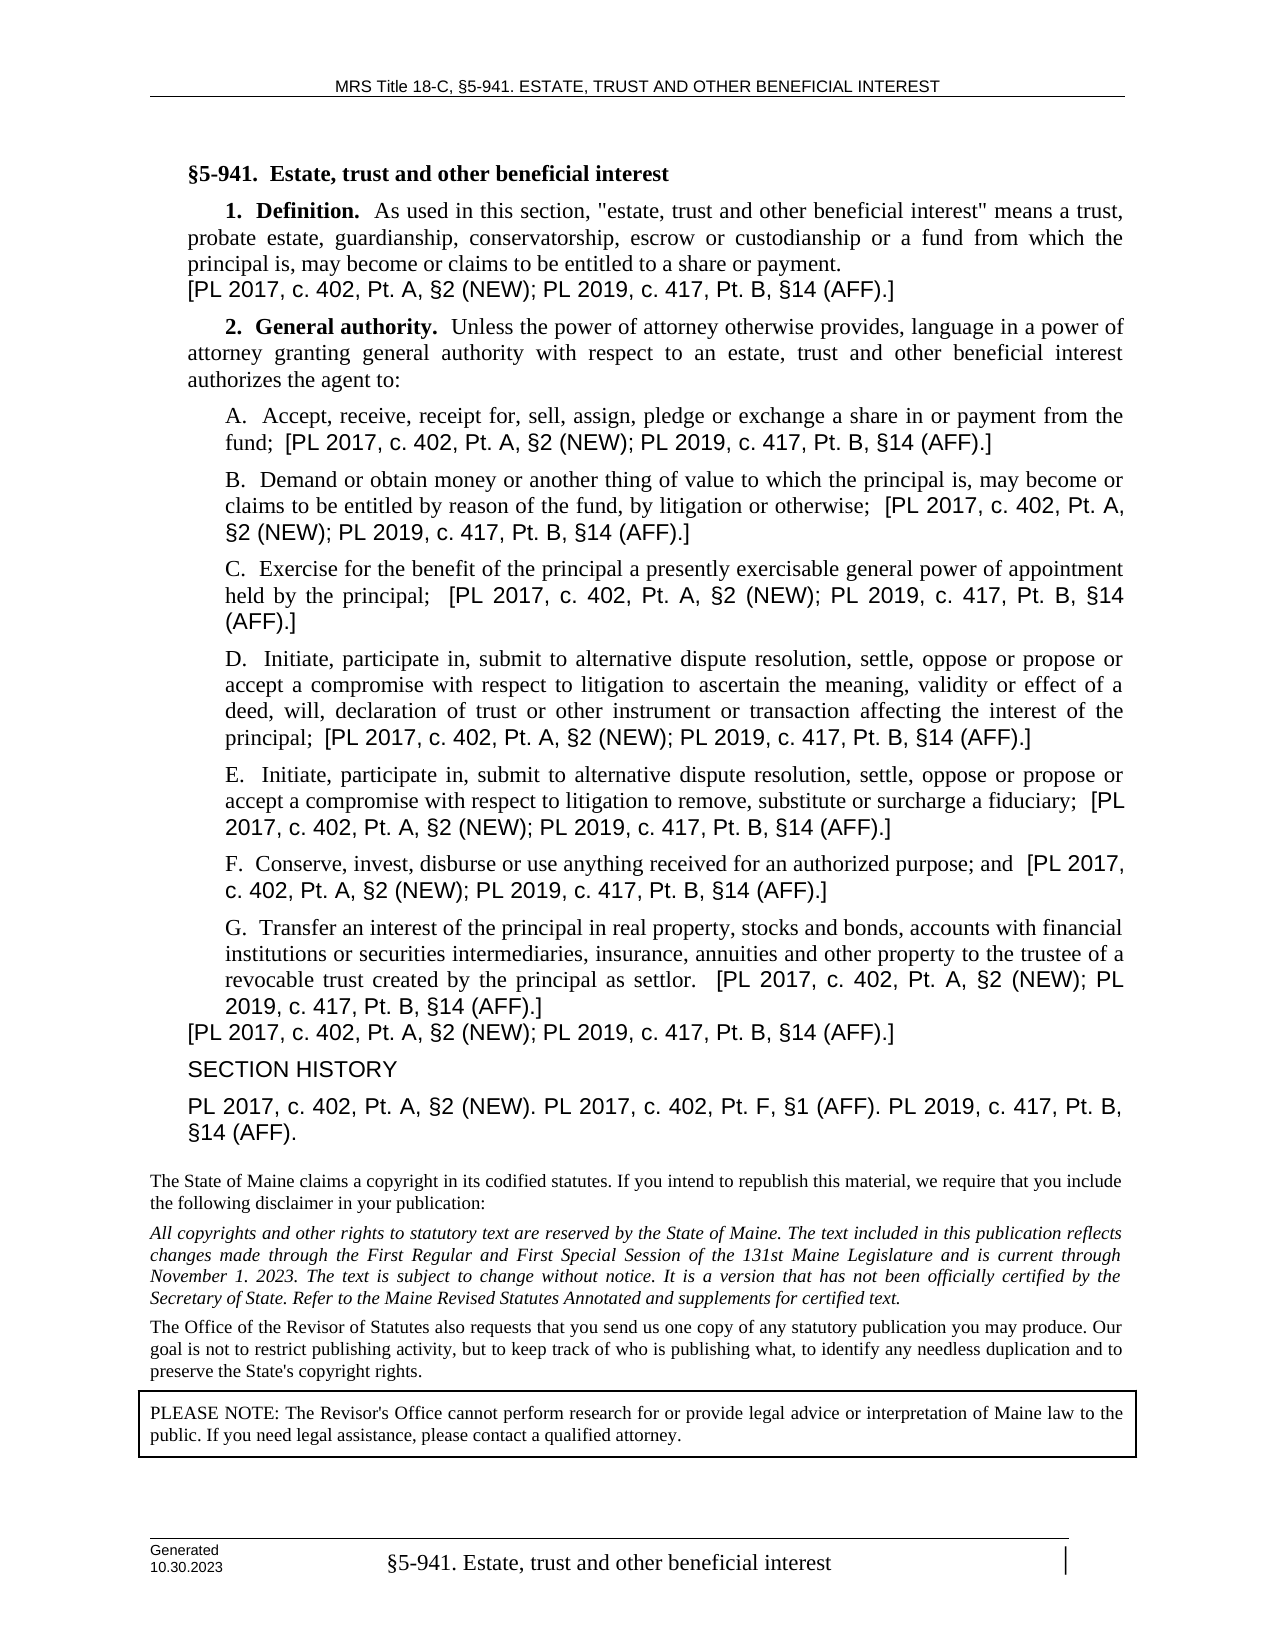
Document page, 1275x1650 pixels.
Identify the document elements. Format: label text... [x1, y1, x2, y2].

text B. Demand or obtain money or another thing of value to which the principal is, may become or claims to be entitled by reason of the fund, by litigation or otherwise; [PL 2017, c. 402, Pt. A, §2 (NEW); PL 2019, c. 417, Pt. B, §14 (AFF).] [225, 466, 1125, 545]
text F. Conserve, invest, disburse or use anything received for an authorized purpose; and [PL 2017, c. 402, Pt. A, §2 (NEW); PL 2019, c. 417, Pt. B, §14 (AFF).] [225, 850, 1125, 903]
text [PL 2017, c. 402, Pt. A, §2 (NEW); PL 2019, c. 417, Pt. B, §14 (AFF).] [187, 1019, 1125, 1046]
text PLEASE NOTE: The Revisor's Office cannot perform research for or provide legal advice or interpretation of Maine law to the public. If you need legal assistance, please contact a qualified attorney. [140, 1392, 1135, 1456]
text D. Initiate, participate in, submit to alternative dispute resolution, settle, oppose or propose or accept a compromise with respect to litigation to ascertain the meaning, validity or effect of a deed, will, declaration of trust or other instrument or transaction affecting the interest of the principal; [PL 2017, c. 402, Pt. A, §2 (NEW); PL 2019, c. 417, Pt. B, §14 (AFF).] [225, 645, 1125, 750]
text E. Initiate, participate in, submit to alternative dispute resolution, settle, oppose or propose or accept a compromise with respect to litigation to remove, substitute or surcharge a fiduciary; [PL 2017, c. 402, Pt. A, §2 (NEW); PL 2019, c. 417, Pt. B, §14 (AFF).] [225, 761, 1125, 840]
text 1. Definition. As used in this section, "estate, trust and other beneficial interest" means a trust, probate estate, guardianship, conservatorship, escrow or custodianship or a fund from which the principal is, may become or claims to be entitled to a share or payment. [187, 197, 1125, 276]
text G. Transfer an interest of the principal in real property, stocks and bonds, accounts with financial institutions or securities intermediaries, insurance, annuities and other property to the trustee of a revocable trust created by the principal as settlor. [PL 2017, c. 402, Pt. A, §2 (NEW); PL 2019, c. 417, Pt. B, §14 (AFF).] [225, 914, 1125, 1019]
text C. Exercise for the benefit of the principal a presently exercisable general power of appointment held by the principal; [PL 2017, c. 402, Pt. A, §2 (NEW); PL 2019, c. 417, Pt. B, §14 (AFF).] [225, 555, 1125, 634]
text SECTION HISTORY [187, 1056, 1125, 1082]
text [PL 2017, c. 402, Pt. A, §2 (NEW); PL 2019, c. 417, Pt. B, §14 (AFF).] [187, 276, 1125, 303]
text All copyrights and other rights to statutory text are reserved by the State of Maine. The text included in this publication reflects changes made through the First Regular and First Special Session of the 131st Maine Legislature and is current through November 1. 2023 . The text is subject to change without notice. It is a version that has not been officially certified by the Secretary of State. Refer to the Maine Revised Statutes Annotated and supplements for certified text. [150, 1222, 1125, 1308]
text 2. General authority. Unless the power of attorney otherwise provides, language in a power of attorney granting general authority with respect to an estate, trust and other beneficial interest authorizes the agent to: [187, 313, 1125, 392]
text §5-941. Estate, trust and other beneficial interest [187, 160, 1125, 187]
text The Office of the Revisor of Statutes also requests that you send us one copy of any statutory publication you may produce. Our goal is not to restrict publishing activity, but to keep track of who is publishing what, to identify any needless duplication and to preserve the State's copyright rights. [150, 1316, 1125, 1381]
text PL 2017, c. 402, Pt. A, §2 (NEW). PL 2017, c. 402, Pt. F, §1 (AFF). PL 2019, c. 417, Pt. B, §14 (AFF). [187, 1093, 1125, 1145]
text The State of Maine claims a copyright in its codified statutes. If you intend to republish this material, we require that you include the following disclaimer in your publication: [150, 1170, 1125, 1213]
text A. Accept, receive, receipt for, sell, assign, pledge or exchange a share in or payment from the fund; [PL 2017, c. 402, Pt. A, §2 (NEW); PL 2019, c. 417, Pt. B, §14 (AFF).] [225, 402, 1125, 455]
